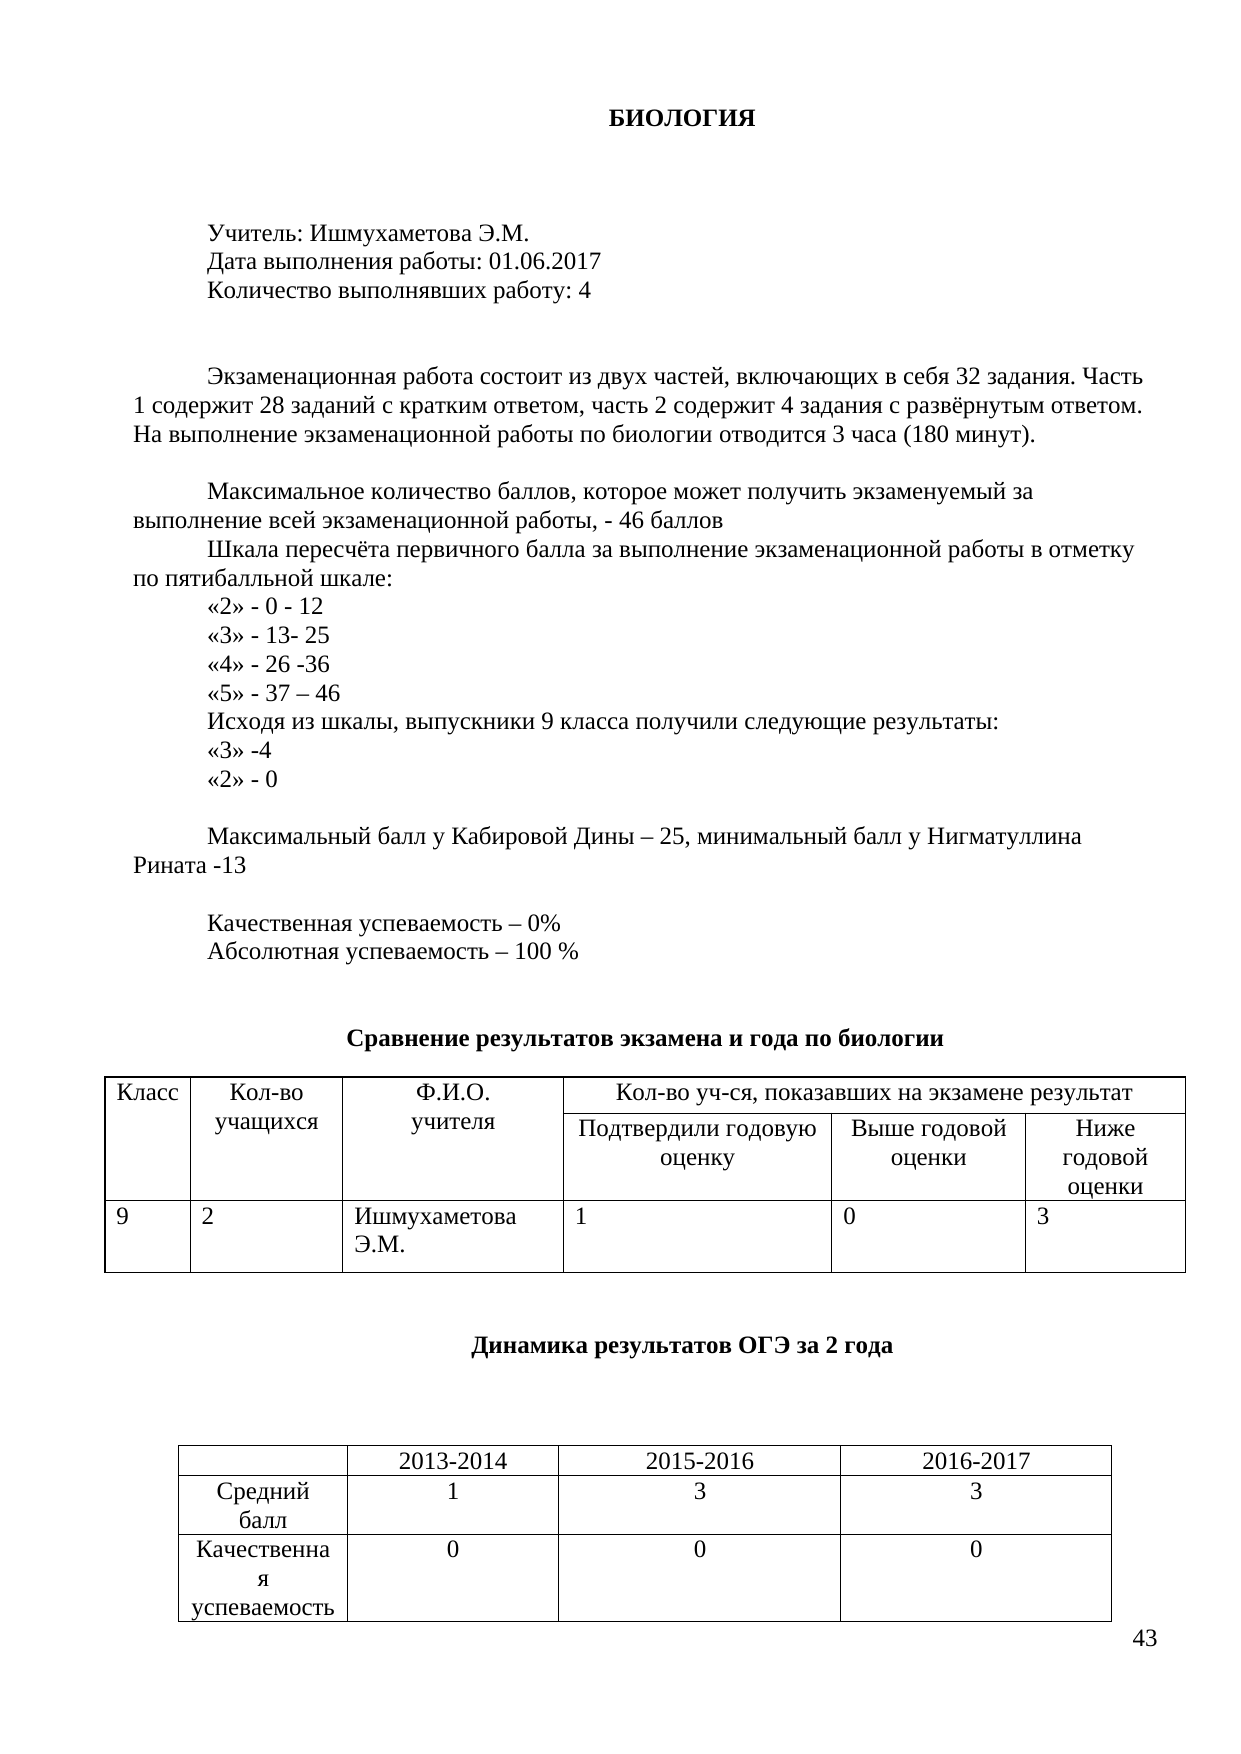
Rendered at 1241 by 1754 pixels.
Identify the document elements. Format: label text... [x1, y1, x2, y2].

table_cell 0 [348, 1535, 558, 1621]
table_cell 1 [564, 1201, 831, 1272]
text «2» - 0 [133, 764, 1157, 793]
text Количество выполнявших работу: 4 [133, 275, 1157, 304]
table_cell 0 [832, 1201, 1025, 1272]
text «3» - 13- 25 [133, 620, 1157, 649]
text БИОЛОГИЯ [133, 103, 1157, 131]
table_cell 2 [191, 1201, 342, 1272]
table_cell 3 [559, 1476, 840, 1533]
table_header Класс [106, 1078, 190, 1200]
text Экзаменационная работа состоит из двух частей, включающих в себя 32 задания. Часть 1 содержит 28 заданий с кратким ответом, часть 2 содержит 4 задания с развёрнутым ответом. [133, 361, 1157, 419]
table_cell Ниже годовой оценки [1026, 1114, 1185, 1200]
text Сравнение результатов экзамена и года по биологии [133, 1023, 1157, 1051]
text Абсолютная успеваемость – 100 % [133, 936, 1157, 965]
text Учитель: Ишмухаметова Э.М. [133, 218, 1157, 246]
table_cell 1 [348, 1476, 558, 1533]
table_cell Ишмухаметова Э.М. [343, 1201, 563, 1272]
table_header Кол-во учащихся [191, 1078, 342, 1200]
table_header 2016-2017 [841, 1446, 1111, 1475]
text «5» - 37 – 46 [133, 678, 1157, 706]
table_cell 3 [1026, 1201, 1185, 1272]
text На выполнение экзаменационной работы по биологии отводится 3 часа (180 минут). [133, 419, 1157, 448]
table_cell Выше годовой оценки [832, 1114, 1025, 1200]
text «2» - 0 - 12 [133, 591, 1157, 620]
text Максимальный балл у Кабировой Дины – 25, минимальный балл у Нигматуллина Рината -13 [133, 821, 1157, 879]
table_header 2013-2014 [348, 1446, 558, 1475]
text Качественная успеваемость – 0% [133, 908, 1157, 936]
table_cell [179, 1535, 347, 1621]
table_header 2015-2016 [559, 1446, 840, 1475]
text Шкала пересчёта первичного балла за выполнение экзаменационной работы в отметку по пятибалльной шкале: [133, 534, 1157, 591]
table_cell Средний балл [179, 1476, 347, 1533]
table_cell Подтвердили годовую оценку [564, 1114, 831, 1200]
text «3» -4 [133, 735, 1157, 764]
text Дата выполнения работы: 01.06.2017 [133, 246, 1157, 275]
table_cell 9 [106, 1201, 190, 1272]
table_header [179, 1446, 347, 1475]
text Максимальное количество баллов, которое может получить экзаменуемый за выполнение всей экзаменационной работы, - 46 баллов [133, 476, 1157, 534]
table_header Ф.И.О. учителя [343, 1078, 563, 1200]
table_cell 0 [841, 1535, 1111, 1621]
text Исходя из шкалы, выпускники 9 класса получили следующие результаты: [133, 706, 1157, 735]
table_cell 0 [559, 1535, 840, 1621]
table_cell 3 [841, 1476, 1111, 1533]
text Динамика результатов ОГЭ за 2 года [133, 1330, 1157, 1359]
table_header Кол-во уч-ся, показавших на экзамене результат [564, 1078, 1185, 1112]
text «4» - 26 -36 [133, 649, 1157, 678]
